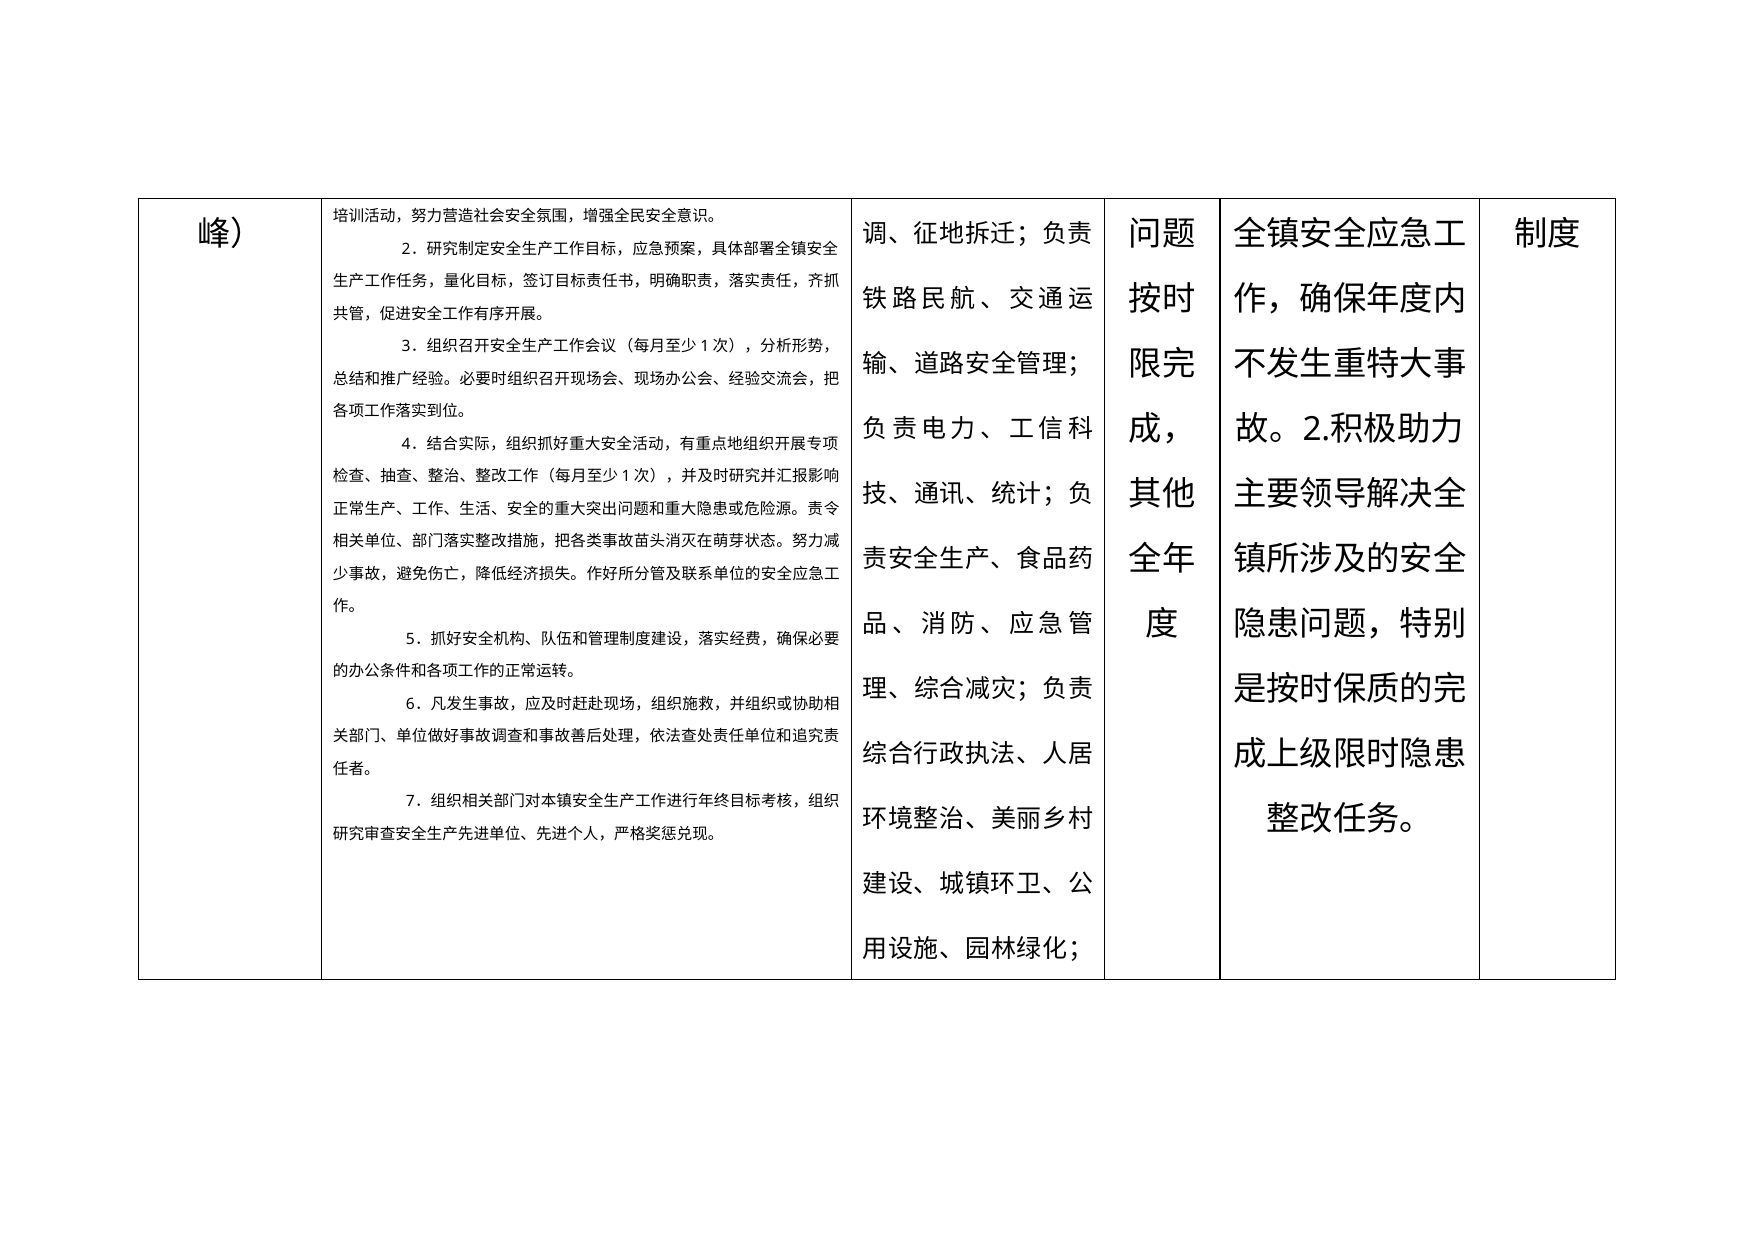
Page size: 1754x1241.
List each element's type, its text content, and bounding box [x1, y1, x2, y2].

table_cell 涉及整改问题按时限完成，其他全年度 [1105, 199, 1219, 979]
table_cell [322, 199, 851, 979]
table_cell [1221, 199, 1479, 979]
table_cell 副 镇 长 （赵瑞峰） [139, 199, 321, 979]
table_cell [852, 199, 1104, 979]
table_cell 执行AB角制度 [1480, 199, 1615, 979]
